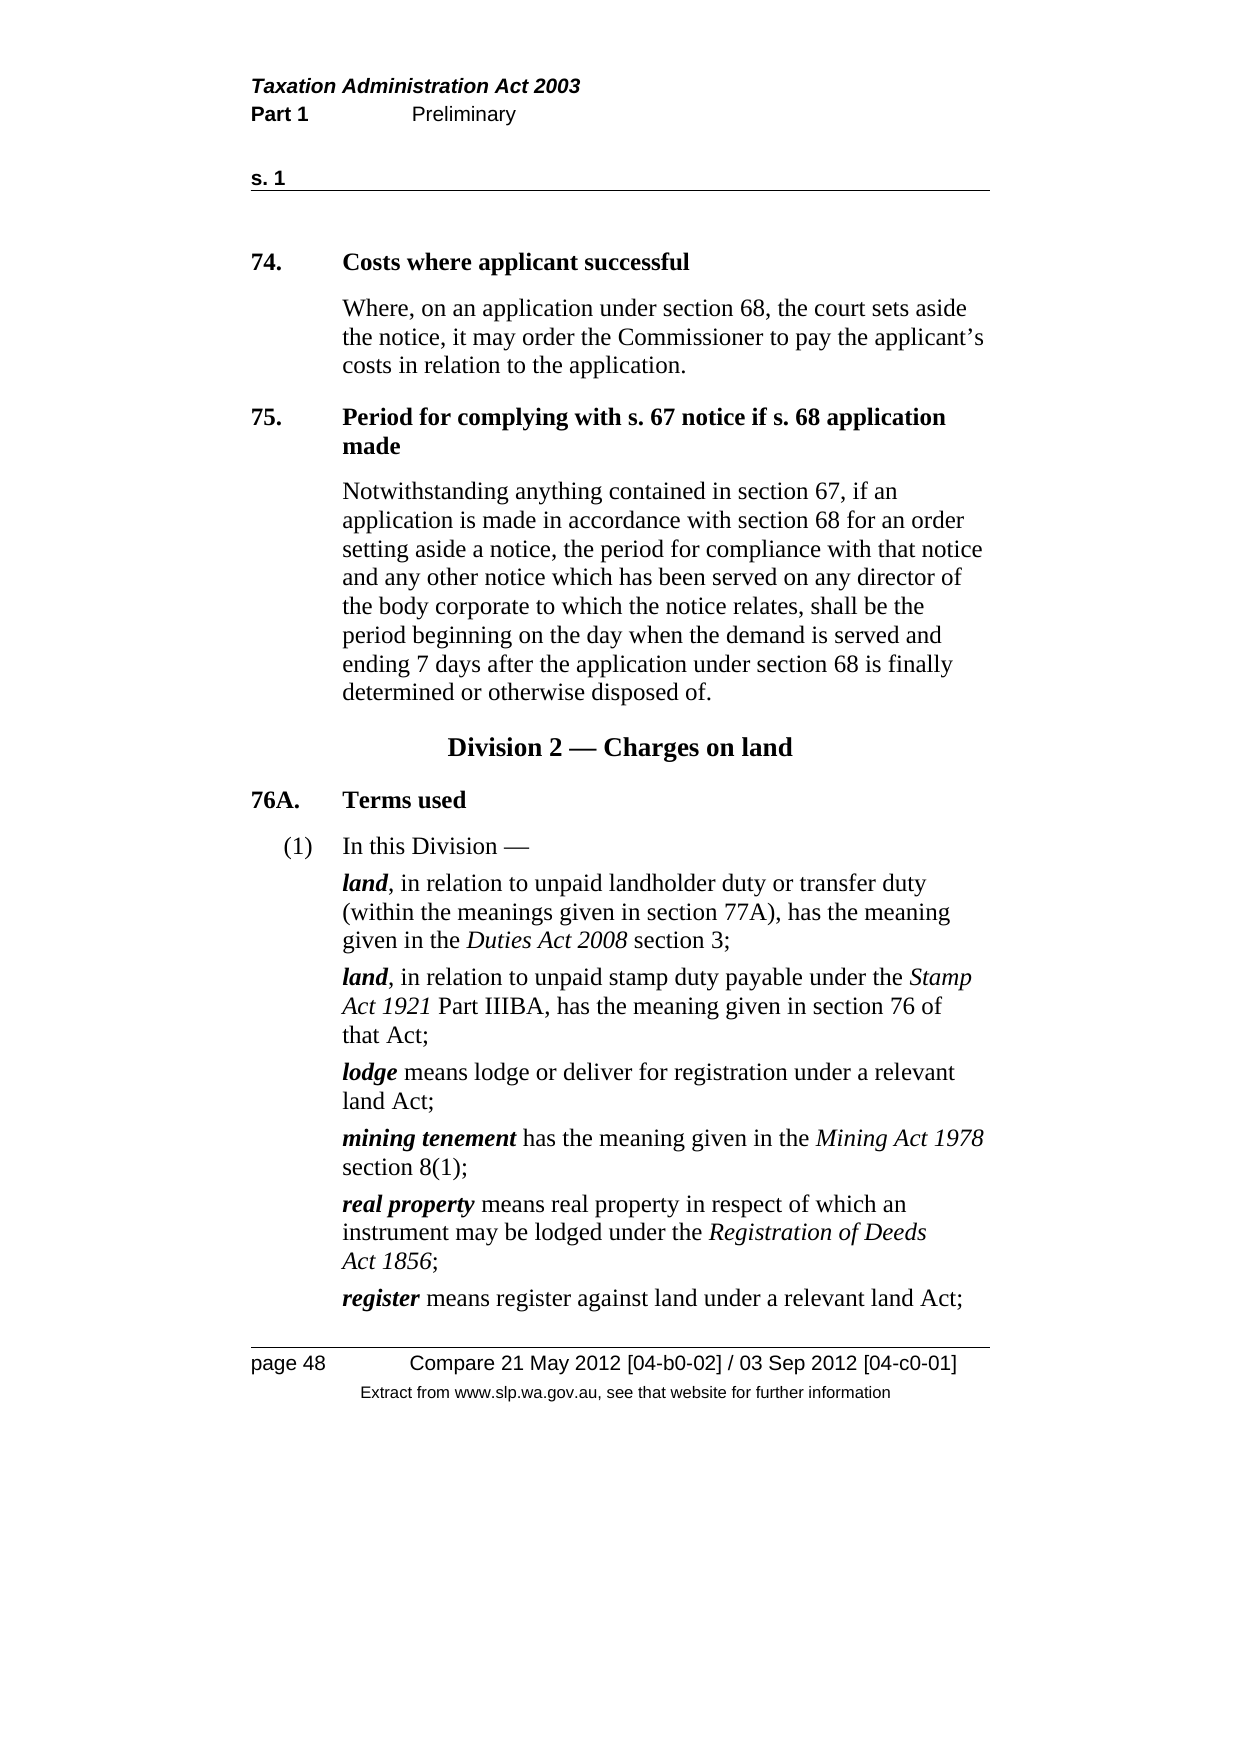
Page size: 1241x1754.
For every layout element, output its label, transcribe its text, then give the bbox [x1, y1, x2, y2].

text land, in relation to unpaid landholder duty or transfer duty (within the meanings given in section 77A), has the meaning given in the Duties Act 2008 section 3; [251, 868, 990, 954]
text lodge means lodge or deliver for registration under a relevant land Act; [251, 1057, 990, 1114]
subtitle 76A. Terms used [251, 785, 990, 814]
subtitle Division 2 — Charges on land [251, 731, 990, 762]
text (1) In this Division — [251, 831, 990, 859]
subtitle 75. Period for complying with s. 67 notice if s. 68 application made [251, 402, 990, 459]
text register means register against land under a relevant land Act; [251, 1283, 990, 1312]
text real property means real property in respect of which an instrument may be lodged under the Registration of Deeds Act 1856; [251, 1189, 990, 1275]
text Notwithstanding anything contained in section 67, if an application is made in accordance with section 68 for an order setting aside a notice, the period for compliance with that notice and any other notice which has been served on any director of the body corporate to which the notice relates, shall be the period beginning on the day when the demand is served and ending 7 days after the application under section 68 is finally determined or otherwise disposed of. [251, 476, 990, 706]
subtitle 74. Costs where applicant successful [251, 247, 990, 276]
text mining tenement has the meaning given in the Mining Act 1978 section 8(1); [251, 1123, 990, 1180]
text Where, on an application under section 68, the court sets aside the notice, it may order the Commissioner to pay the applicant’s costs in relation to the application. [251, 293, 990, 379]
text land, in relation to unpaid stamp duty payable under the Stamp Act 1921 Part IIIBA, has the meaning given in section 76 of that Act; [251, 962, 990, 1049]
